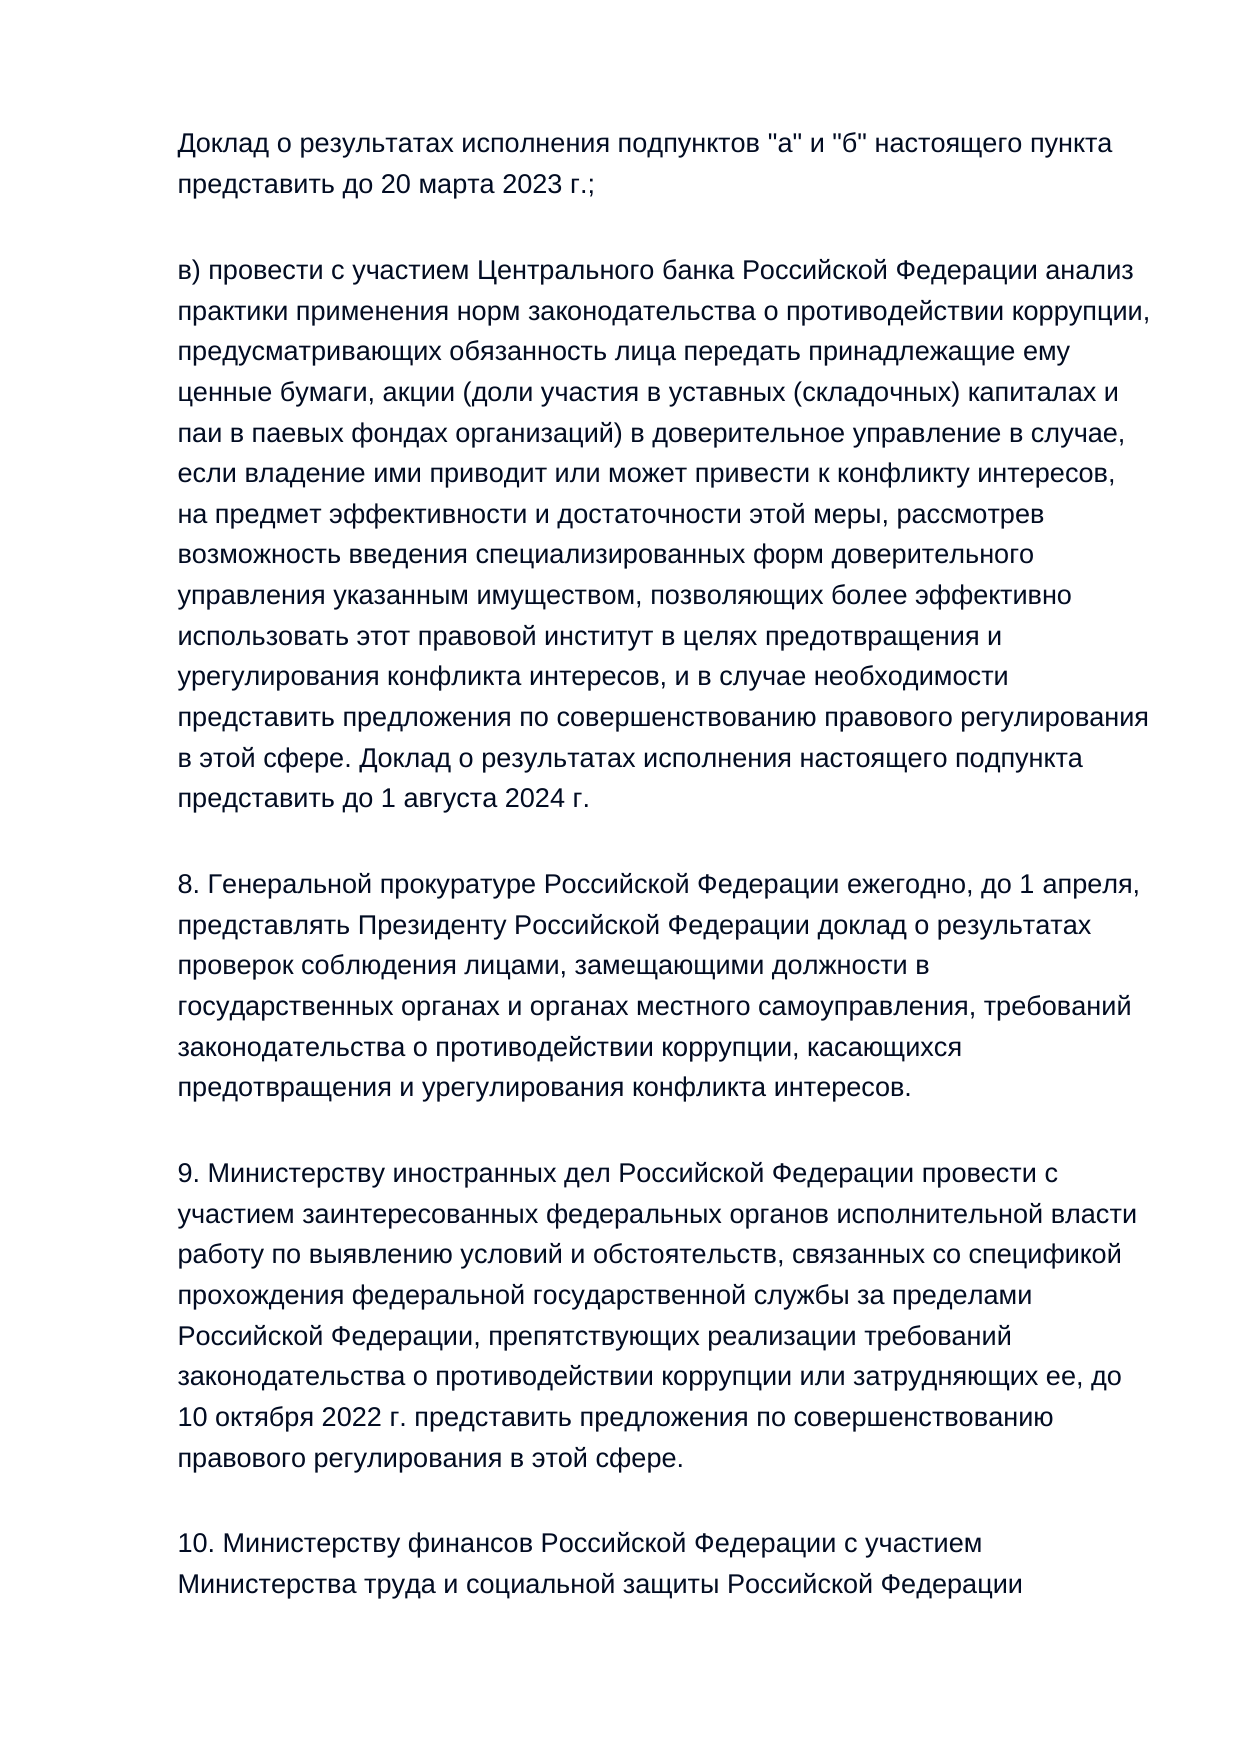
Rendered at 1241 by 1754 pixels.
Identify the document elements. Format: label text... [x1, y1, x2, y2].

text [177, 1518, 1152, 1599]
text Доклад о результатах исполнения подпунктов "а" и "б" настоящего пункта представить до 20 марта 2023 г.; [177, 118, 1152, 199]
text 9. Министерству иностранных дел Российской Федерации провести с участием заинтересованных федеральных органов исполнительной власти работу по выявлению условий и обстоятельств, связанных со спецификой прохождения федеральной государственной службы за пределами Российской Федерации, препятствующих реализации требований законодательства о противодействии коррупции или затрудняющих ее, до 10 октября 2022 г. представить предложения по совершенствованию правового регулирования в этой сфере. [177, 1148, 1152, 1473]
text в) провести с участием Центрального банка Российской Федерации анализ практики применения норм законодательства о противодействии коррупции, предусматривающих обязанность лица передать принадлежащие ему ценные бумаги, акции (доли участия в уставных (складочных) капиталах и паи в паевых фондах организаций) в доверительное управление в случае, если владение ими приводит или может привести к конфликту интересов, на предмет эффективности и достаточности этой меры, рассмотрев возможность введения специализированных форм доверительного управления указанным имуществом, позволяющих более эффективно использовать этот правовой институт в целях предотвращения и урегулирования конфликта интересов, и в случае необходимости представить предложения по совершенствованию правового регулирования в этой сфере. Доклад о результатах исполнения настоящего подпункта представить до 1 августа 2024 г. [177, 245, 1152, 813]
text 8. Генеральной прокуратуре Российской Федерации ежегодно, до 1 апреля, представлять Президенту Российской Федерации доклад о результатах проверок соблюдения лицами, замещающими должности в государственных органах и органах местного самоуправления, требований законодательства о противодействии коррупции, касающихся предотвращения и урегулирования конфликта интересов. [177, 859, 1152, 1102]
